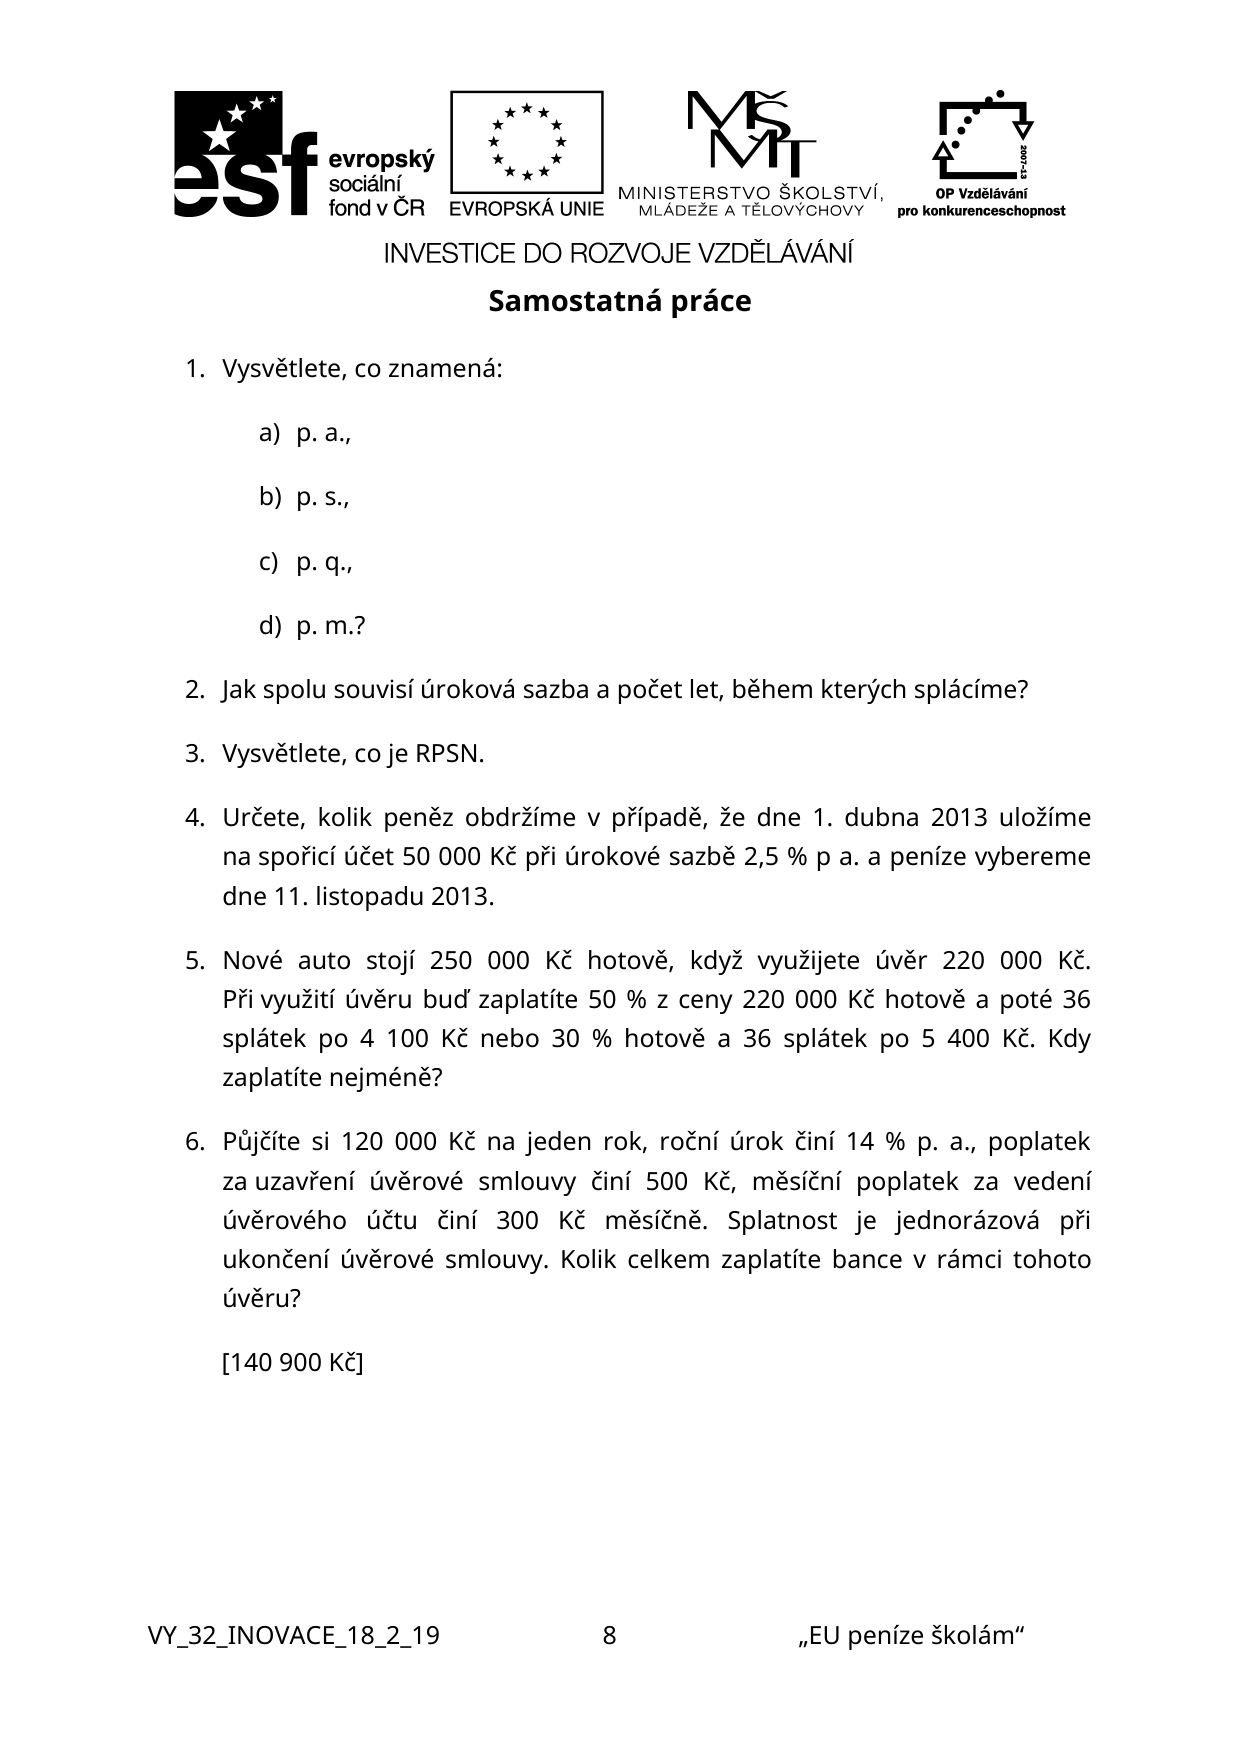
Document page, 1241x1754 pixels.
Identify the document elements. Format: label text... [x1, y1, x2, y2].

text [140 900 Kč] [185, 1345, 1093, 1379]
list Jak spolu souvisí úroková sazba a počet let, během kterých splácíme? [185, 672, 1093, 706]
list Určete, kolik peněz obdržíme v případě, že dne 1. dubna 2013 uložíme na spořicí účet 50 000 Kč při úrokové sazbě 2,5 % p a. a peníze vybereme dne 11. listopadu 2013. [185, 800, 1093, 912]
list Nové auto stojí 250 000 Kč hotově, když využijete úvěr 220 000 Kč. Při využití úvěru buď zaplatíte 50 % z ceny 220 000 Kč hotově a poté 36 splátek po 4 100 Kč nebo 30 % hotově a 36 splátek po 5 400 Kč. Kdy zaplatíte nejméně? [185, 942, 1093, 1094]
picture [147, 73, 1093, 280]
list Vysvětlete, co je RPSN. [185, 736, 1093, 770]
list Vysvětlete, co znamená: [185, 351, 1093, 385]
list p. s., [259, 479, 1093, 513]
text Samostatná práce [148, 280, 1093, 320]
list Půjčíte si 120 000 Kč na jeden rok, roční úrok činí 14 % p. a., poplatek za uzavření úvěrové smlouvy činí 500 Kč, měsíční poplatek za vedení úvěrového účtu činí 300 Kč měsíčně. Splatnost je jednorázová při ukončení úvěrové smlouvy. Kolik celkem zaplatíte bance v rámci tohoto úvěru? [185, 1124, 1093, 1315]
list p. a., [259, 415, 1093, 449]
list p. q., [259, 543, 1093, 577]
list p. m.? [259, 607, 1093, 641]
